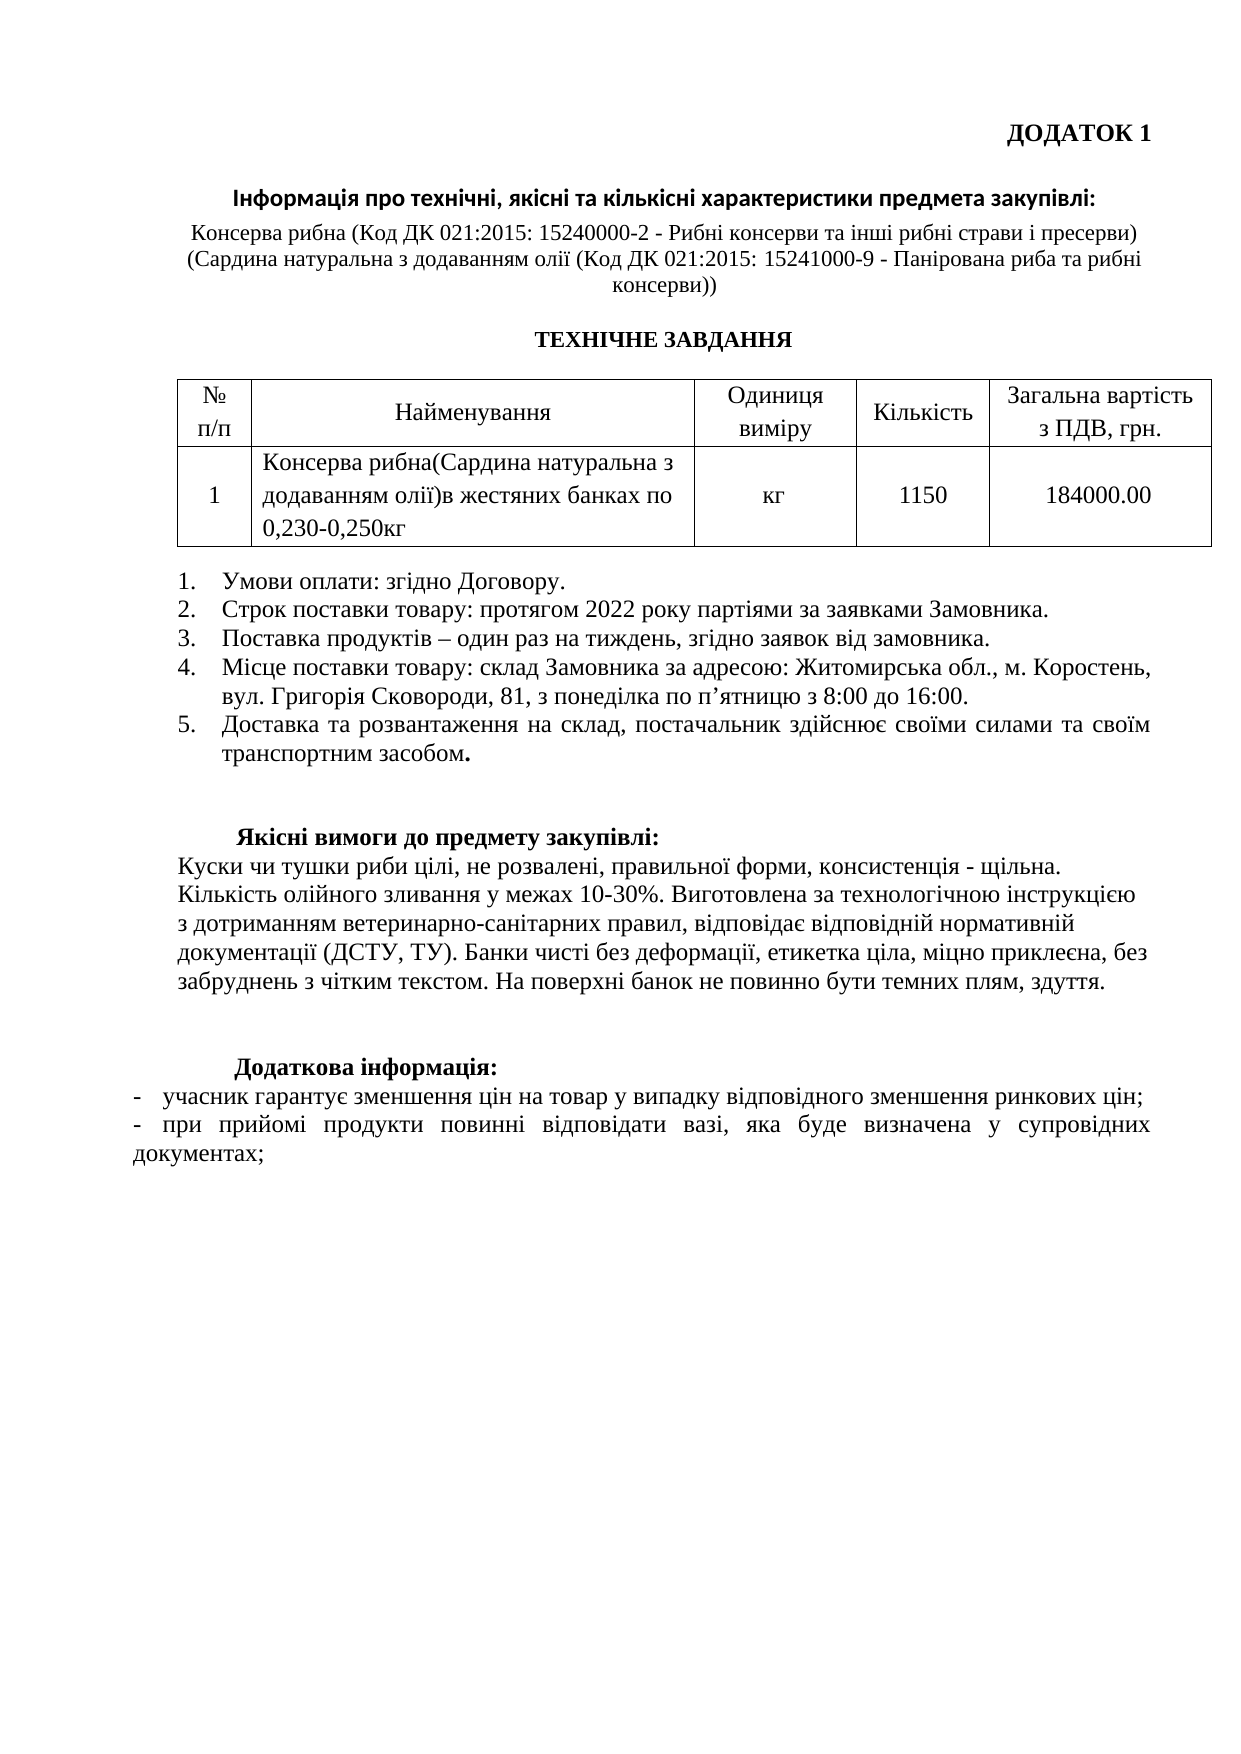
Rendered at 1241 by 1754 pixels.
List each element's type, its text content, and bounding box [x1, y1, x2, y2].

list Доставка та розвантаження на склад, постачальник здійснює своїми силами та своїм транспортним засобом. [177, 709, 1152, 767]
table_header Одиниця виміру [695, 380, 856, 446]
text Консерва рибна (Код ДК 021:2015: 15240000-2 - Рибні консерви та інші рибні страви і пресерви) [177, 219, 1152, 245]
table_cell 1150 [857, 447, 989, 546]
text Якісні вимоги до предмету закупівлі: [177, 822, 1152, 851]
table_header Кількість [857, 380, 989, 446]
list Місце поставки товару: склад Замовника за адресою: Житомирська обл., м. Коростень, вул. Григорія Сковороди, 81, з понеділка по п’ятницю з 8:00 до 16:00. [177, 652, 1152, 709]
text ТЕХНІЧНЕ ЗАВДАННЯ [145, 326, 1152, 353]
list учасник гарантує зменшення цін на товар у випадку відповідного зменшення ринкових цін; [133, 1081, 1152, 1109]
table_header Загальна вартість з ПДВ, грн. [990, 380, 1211, 446]
table_cell 1 [178, 447, 251, 546]
list при прийомі продукти повинні відповідати вазі, яка буде визначена у супровідних документах; [133, 1109, 1152, 1167]
table_cell 184000.00 [990, 447, 1211, 546]
table_cell Консерва рибна(Сардина натуральна з додаванням олії)в жестяних банках по 0,230-0,250кг [252, 447, 694, 546]
text Інформація про технічні, якісні та кількісні характеристики предмета закупівлі: [177, 182, 1152, 212]
list Умови оплати: згідно Договору. [177, 566, 1152, 594]
text Куски чи тушки риби цілі, не розвалені, правильної форми, консистенція - щільна. Кількість олійного зливання у межах 10-30%. Виготовлена за технологічною інструкцією з дотриманням ветеринарно-санітарних правил, відповідає відповідній нормативній документації (ДСТУ, ТУ). Банки чисті без деформації, етикетка ціла, міцно приклеєна, без забруднень з чітким текстом. На поверхні банок не повинно бути темних плям, здуття. [177, 851, 1152, 994]
table_header Найменування [252, 380, 694, 446]
table_header № п/п [178, 380, 251, 446]
list Поставка продуктів – один раз на тиждень, згідно заявок від замовника. [177, 623, 1152, 652]
list Строк поставки товару: протягом 2022 року партіями за заявками Замовника. [177, 594, 1152, 623]
text Додаткова інформація: [177, 1052, 1152, 1081]
table_cell кг [695, 447, 856, 546]
text ДОДАТОК 1 [177, 118, 1152, 147]
text (Сардина натуральна з додаванням олії (Код ДК 021:2015: 15241000-9 - Панірована риба та рибні консерви)) [177, 245, 1152, 298]
